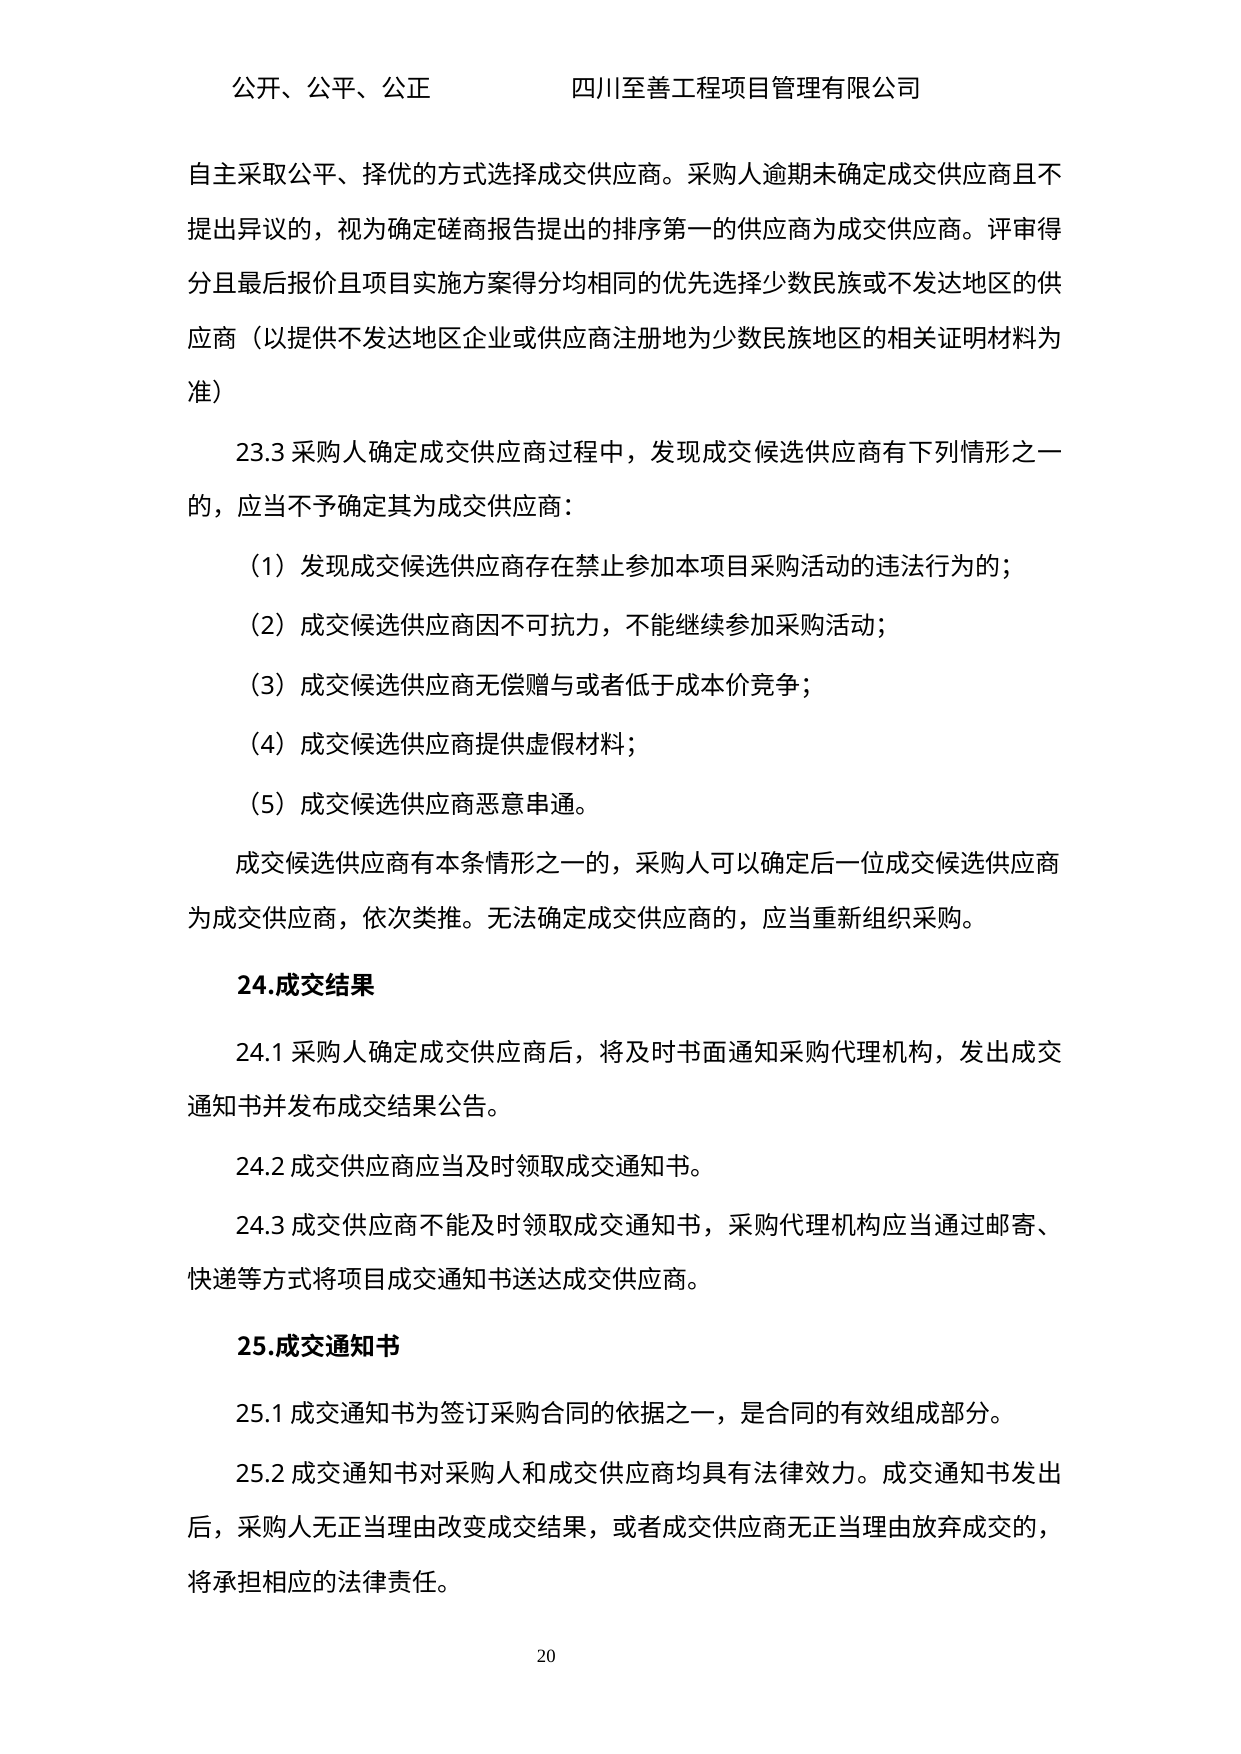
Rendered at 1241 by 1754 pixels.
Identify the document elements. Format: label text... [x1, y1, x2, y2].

text （4）成交候选供应商提供虚假材料； [187, 725, 1062, 761]
subtitle 24.成交结果 [187, 965, 1062, 1001]
text （2）成交候选供应商因不可抗力，不能继续参加采购活动； [187, 606, 1062, 642]
text 25.1成交通知书为签订采购合同的依据之一，是合同的有效组成部分。 [187, 1394, 1062, 1430]
subtitle 25.成交通知书 [187, 1327, 1062, 1363]
text 24.1采购人确定成交供应商后，将及时书面通知采购代理机构，发出成交通知书并发布成交结果公告。 [187, 1032, 1062, 1123]
text 24.2成交供应商应当及时领取成交通知书。 [187, 1146, 1062, 1182]
text 成交候选供应商有本条情形之一的，采购人可以确定后一位成交候选供应商为成交供应商，依次类推。无法确定成交供应商的，应当重新组织采购。 [187, 844, 1062, 934]
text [187, 155, 1062, 409]
text 24.3成交供应商不能及时领取成交通知书，采购代理机构应当通过邮寄、快递等方式将项目成交通知书送达成交供应商。 [187, 1206, 1062, 1296]
text （5）成交候选供应商恶意串通。 [187, 784, 1062, 821]
text 25.2成交通知书对采购人和成交供应商均具有法律效力。成交通知书发出后，采购人无正当理由改变成交结果，或者成交供应商无正当理由放弃成交的，将承担相应的法律责任。 [187, 1453, 1062, 1598]
text 23.3采购人确定成交供应商过程中，发现成交候选供应商有下列情形之一的，应当不予确定其为成交供应商： [187, 432, 1062, 523]
text （3）成交候选供应商无偿赠与或者低于成本价竞争； [187, 665, 1062, 701]
text （1）发现成交候选供应商存在禁止参加本项目采购活动的违法行为的； [187, 546, 1062, 582]
